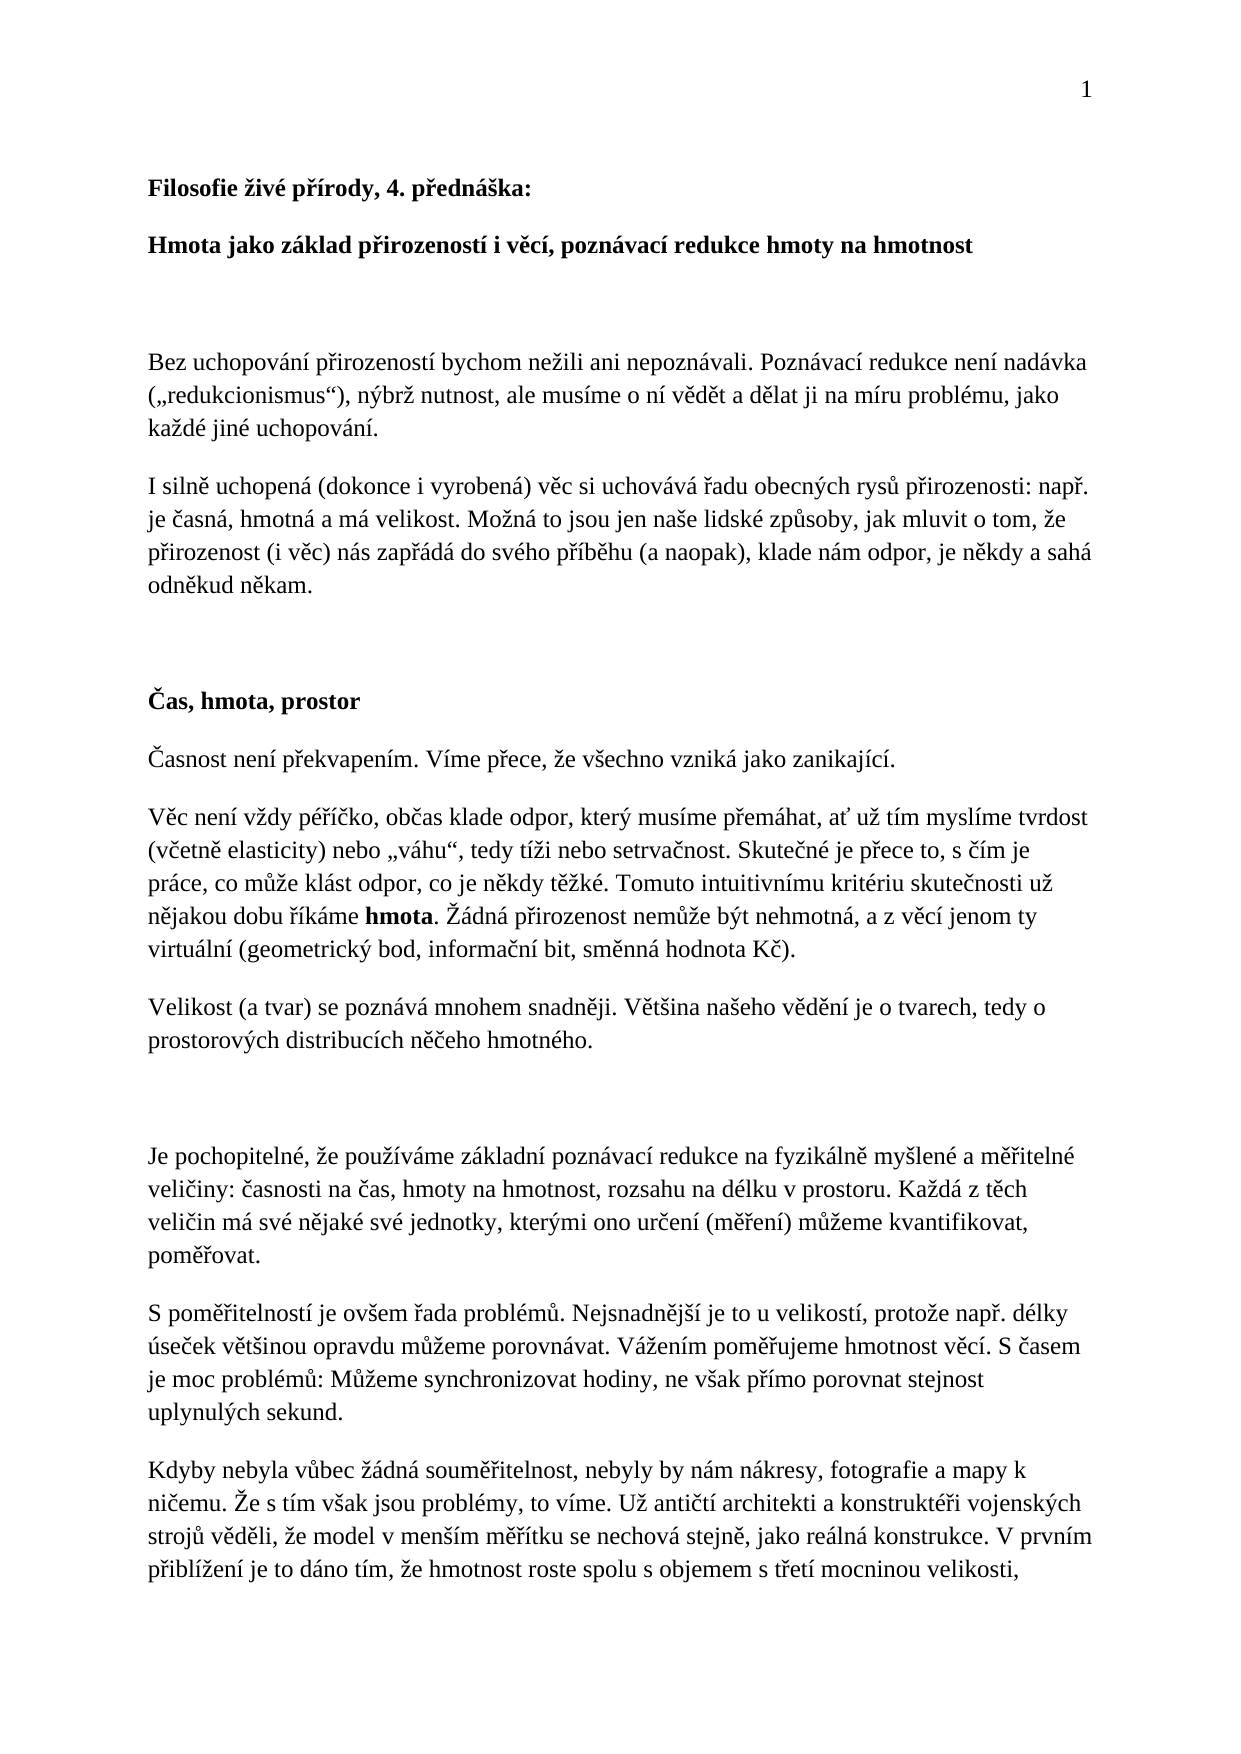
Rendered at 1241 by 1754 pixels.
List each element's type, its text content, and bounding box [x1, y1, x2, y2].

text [148, 1455, 1093, 1583]
text Časnost není překvapením. Víme přece, že všechno vzniká jako zanikající. [148, 744, 1093, 773]
text Bez uchopování přirozeností bychom nežili ani nepoznávali. Poznávací redukce není nadávka („redukcionismus“), nýbrž nutnost, ale musíme o ní vědět a dělat ji na míru problému, jako každé jiné uchopování. [148, 347, 1093, 441]
text Je pochopitelné, že používáme základní poznávací redukce na fyzikálně myšlené a měřitelné veličiny: časnosti na čas, hmoty na hmotnost, rozsahu na délku v prostoru. Každá z těch veličin má své nějaké své jednotky, kterými ono určení (měření) můžeme kvantifikovat, poměřovat. [148, 1141, 1093, 1269]
text I silně uchopená (dokonce i vyrobená) věc si uchovává řadu obecných rysů přirozenosti: např. je časná, hmotná a má velikost. Možná to jsou jen naše lidské způsoby, jak mluvit o tom, že přirozenost (i věc) nás zapřádá do svého příběhu (a naopak), klade nám odpor, je někdy a sahá odněkud někam. [148, 471, 1093, 598]
text Čas, hmota, prostor [148, 686, 1093, 714]
text Hmota jako základ přirozeností i věcí, poznávací redukce hmoty na hmotnost [148, 231, 1093, 259]
text S poměřitelností je ovšem řada problémů. Nejsnadnější je to u velikostí, protože např. délky úseček většinou opravdu můžeme porovnávat. Vážením poměřujeme hmotnost věcí. S časem je moc problémů: Můžeme synchronizovat hodiny, ne však přímo porovnat stejnost uplynulých sekund. [148, 1298, 1093, 1426]
text Filosofie živé přírody, 4. přednáška: [148, 173, 1093, 201]
text Velikost (a tvar) se poznává mnohem snadněji. Většina našeho vědění je o tvarech, tedy o prostorových distribucích něčeho hmotného. [148, 992, 1093, 1054]
text Věc není vždy péříčko, občas klade odpor, který musíme přemáhat, ať už tím myslíme tvrdost (včetně elasticity) nebo „váhu“, tedy tíži nebo setrvačnost. Skutečné je přece to, s čím je práce, co může klást odpor, co je někdy těžké. Tomuto intuitivnímu kritériu skutečnosti už nějakou dobu říkáme hmota. Žádná přirozenost nemůže být nehmotná, a z věcí jenom ty virtuální (geometrický bod, informační bit, směnná hodnota Kč). [148, 802, 1093, 963]
